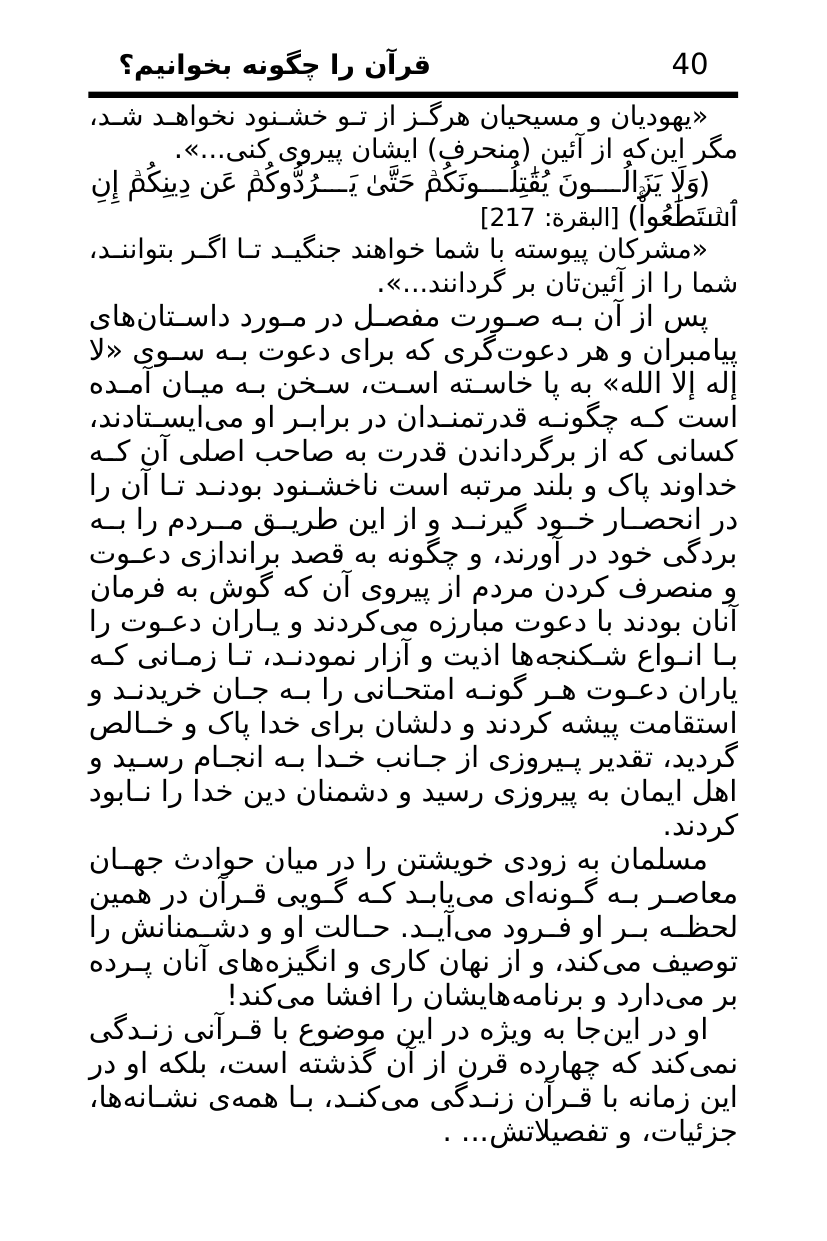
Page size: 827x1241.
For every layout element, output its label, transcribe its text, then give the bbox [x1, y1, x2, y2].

text پس از آن به صورت مفصل در مورد داستان‌های پیامبران و هر دعوت‌گری که برای دعوت به سوی «لا إله إلا الله» به پا خاسته است، سخن به میان آمده است که چگونه قدرتمندان در برابر او می‌ایستادند، کسانی که از برگرداندن قدرت به صاحب اصلی آن که خداوند پاک و بلند مرتبه است ناخشنود بودند تا آن را در انحصار خود گیرند و از این طریق مردم را به بردگی خود در آورند، و چگونه به قصد براندازی دعوت و منصرف کردن مردم از پیروی آن که گوش به فرمان آنان بودند با دعوت مبارزه می‌کردند و یاران دعوت را با انواع شکنجه‌ها اذیت و آزار نمودند، تا زمانی که یاران دعوت هر گونه امتحانی را به جان خریدند و استقامت پیشه کردند و دلشان برای خدا پاک و خالص گردید، تقدیر پیروزی از جانب خدا به انجام رسید و اهل ایمان به پیروزی رسید و دشمنان دین خدا را نابود کردند. [89, 299, 738, 842]
text او در این‌جا به ویژه در این موضوع با قرآنی زندگی نمی‌کند که چهارده قرن از آن گذشته است، بلکه او در این زمانه با قرآن زندگی می‌کند، با همه‌ی نشانه‌ها، جزئیات، و تفصیلاتش... . [89, 1012, 738, 1148]
text ﴿وَلَا يَزَالُونَ يُقَٰتِلُونَكُمۡ حَتَّىٰ يَرُدُّوكُمۡ عَن دِينِكُمۡ إِنِ ٱسۡتَطَٰعُواْۚ﴾ [البقرة: 217] [89, 166, 738, 233]
text مسلمان به زودی خویشتن را در میان حوادث جهان معاصر به گونه‌ای می‌یابد که گویی قرآن در همین لحظه بر او فرود می‌آید. حالت او و دشمنانش را توصیف می‌کند، و از نهان کاری و انگیزه‌های آنان پرده بر می‌دارد و برنامه‌هایشان را افشا می‌کند! [89, 842, 738, 1012]
text «مشرکان پیوسته با شما خواهند جنگید تا اگر بتوانند، شما را از آئین‌تان بر گردانند...». [89, 233, 738, 299]
text «یهودیان و مسیحیان هرگز از تو خشنود نخواهد شد، مگر این‌که از آئین (منحرف) ایشان پیروی کنی...». [89, 100, 738, 166]
